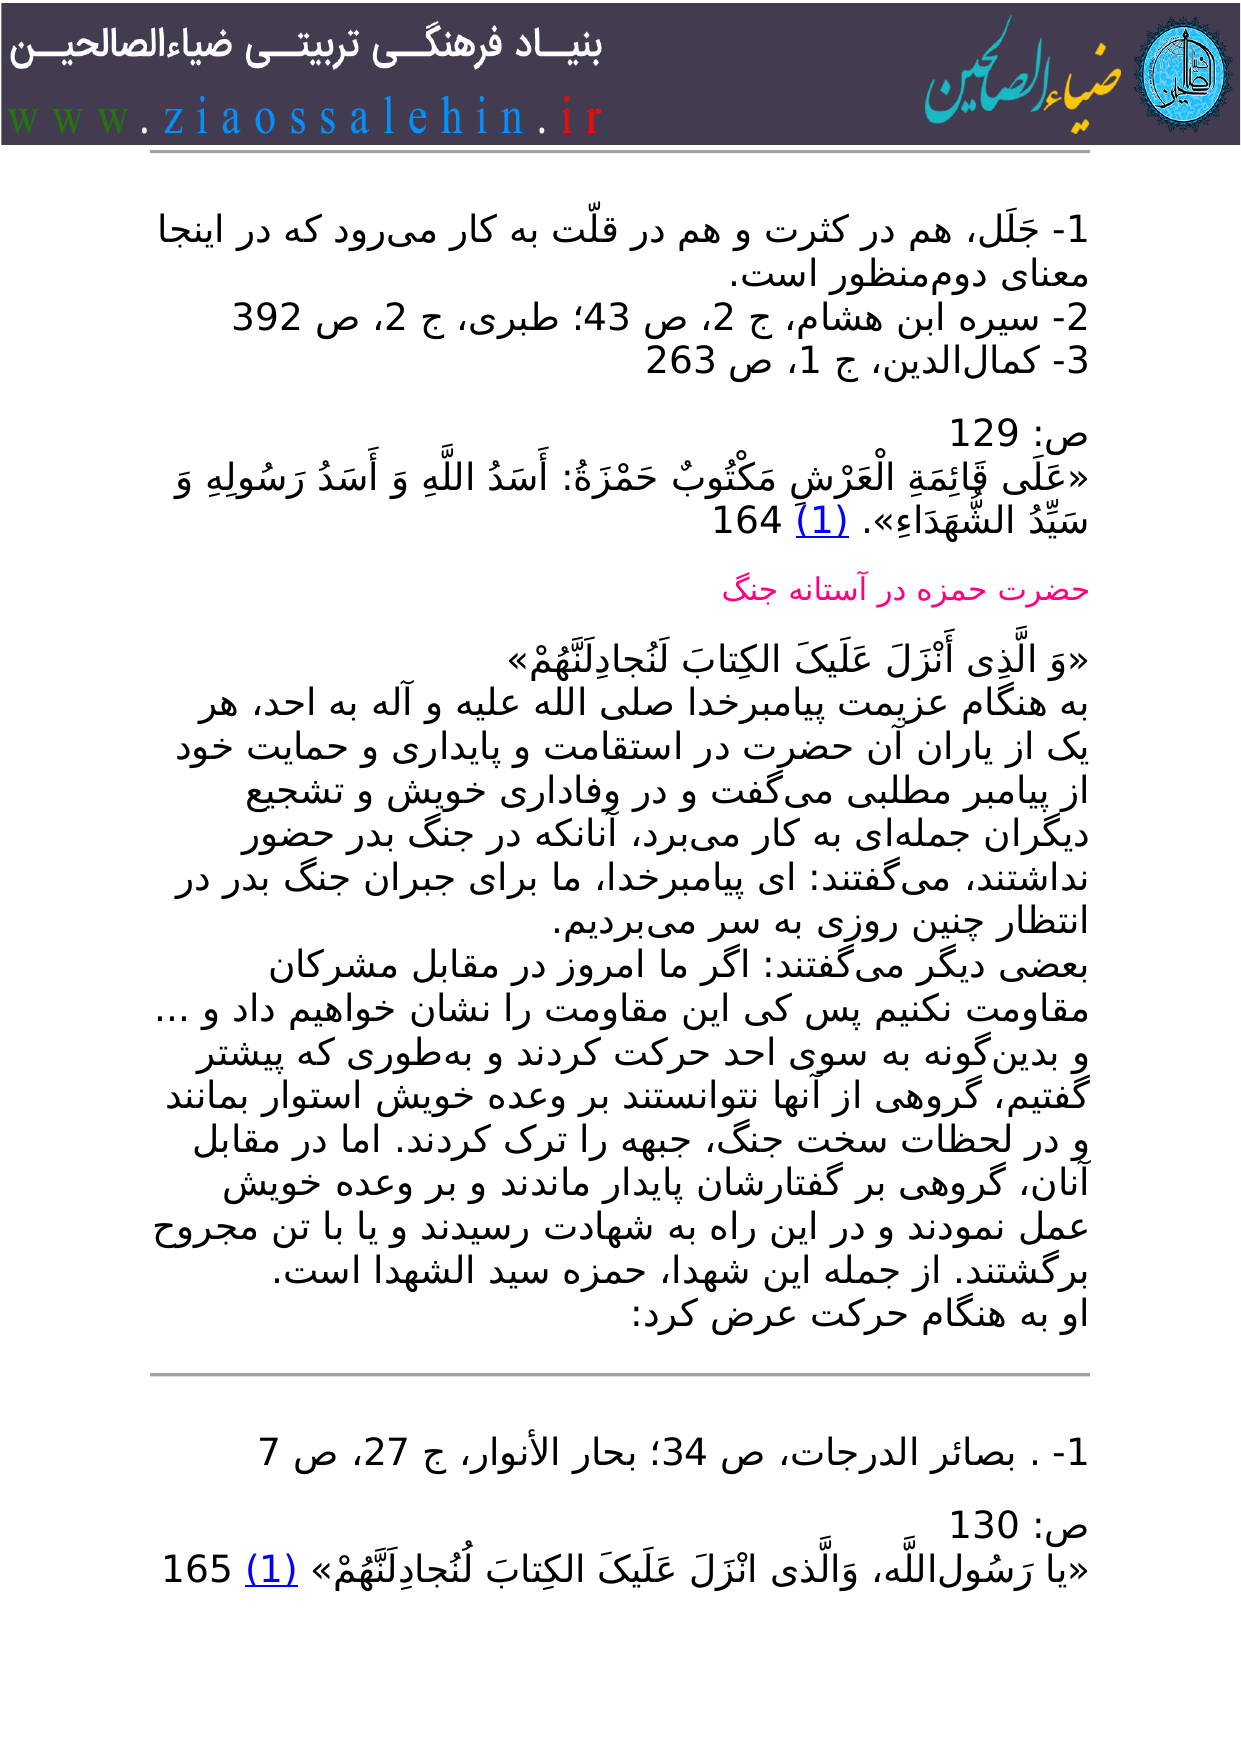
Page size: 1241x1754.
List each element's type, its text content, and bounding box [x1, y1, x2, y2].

text 1- . بصائر الدرجات، ص 34؛ بحار الأنوار، ج 27، ص 7 [150, 1431, 1090, 1475]
subtitle حضرت حمزه در آستانه جنگ [150, 572, 1090, 608]
picture [1, 3, 1241, 145]
text ص: 129 «عَلَی قَائِمَةِ الْعَرْشِ مَکْتُوبٌ حَمْزَةُ: أَسَدُ اللَّهِ وَ أَسَدُ رَسُولِهِ وَ سَیِّدُ الشُّهَدَاءِ». (1) 164 [150, 412, 1090, 543]
text «وَ الَّذِی أَنْزَلَ عَلَیکَ الکِتابَ لَنُجادِلَنَّهُمْ» به هنگام عزیمت پیامبرخدا صلی الله علیه و آله به احد، هر یک از یاران آن حضرت در استقامت و پایداری و حمایت خود از پیامبر مطلبی می‌گفت و در وفاداری خویش و تشجیع دیگران جمله‌ای به کار می‌برد، آنانکه در جنگ بدر حضور نداشتند، می‌گفتند: ای پیامبرخدا، ما برای جبران جنگ بدر در انتظار چنین روزی به سر می‌بردیم. بعضی دیگر می‌گفتند: اگر ما امروز در مقابل مشرکان مقاومت نکنیم پس کی این مقاومت را نشان خواهیم داد و ... و بدین‌گونه به سوی احد حرکت کردند و به‌طوری که پیشتر گفتیم، گروهی از آنها نتوانستند بر وعده خویش استوار بمانند و در لحظات سخت جنگ، جبهه را ترک کردند. اما در مقابل آنان، گروهی بر گفتارشان پایدار ماندند و بر وعده خویش عمل نمودند و در این راه به شهادت رسیدند و یا با تن مجروح برگشتند. از جمله این شهدا، حمزه سید الشهدا است. او به هنگام حرکت عرض کرد: [150, 637, 1090, 1336]
text 1- جَلَل، هم در کثرت و هم در قلّت به کار می‌رود که در اینجا معنای دوم‌منظور است. 2- سیره ابن هشام، ج 2، ص 43؛ طبری، ج 2، ص 392 3- کمال‌الدین، ج 1، ص 263 [150, 208, 1090, 382]
